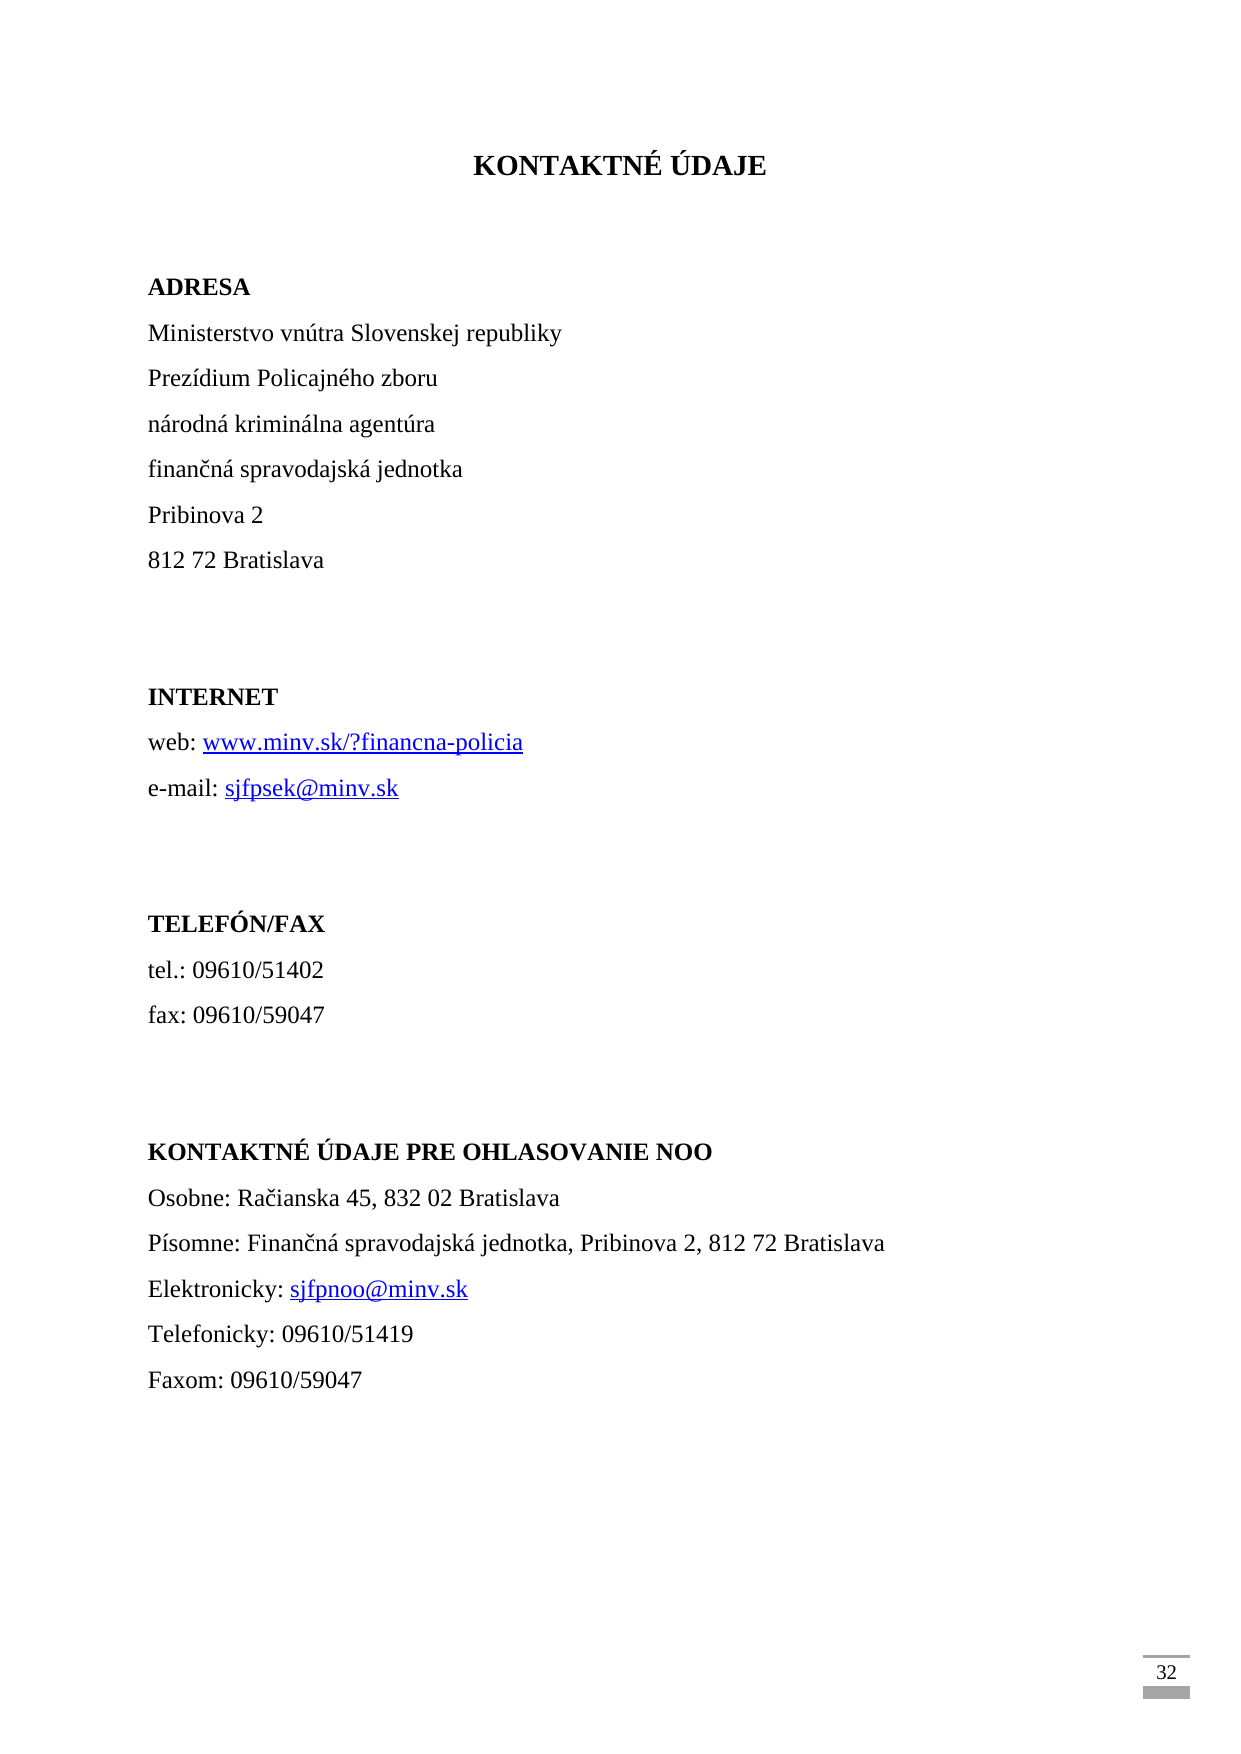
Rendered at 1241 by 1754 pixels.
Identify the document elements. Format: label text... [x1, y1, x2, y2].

text Osobne: Račianska 45, 832 02 Bratislava [148, 1183, 1093, 1211]
text 812 72 Bratislava [148, 545, 1093, 574]
text TELEFÓN/FAX [148, 909, 1093, 938]
text Prezídium Policajného zboru [148, 363, 1093, 392]
text tel.: 09610/51402 [148, 955, 1093, 984]
text Písomne: Finančná spravodajská jednotka, Pribinova 2, 812 72 Bratislava [148, 1228, 1093, 1257]
text Ministerstvo vnútra Slovenskej republiky [148, 318, 1093, 346]
text e-mail: sjfpsek@minv.sk [148, 773, 1093, 802]
text národná kriminálna agentúra [148, 409, 1093, 437]
text KONTAKTNÉ ÚDAJE PRE OHLASOVANIE NOO [148, 1137, 1093, 1166]
text ADRESA [148, 272, 1093, 301]
text fax: 09610/59047 [148, 1001, 1093, 1029]
text finančná spravodajská jednotka [148, 454, 1093, 483]
text Telefonicky: 09610/51419 [148, 1319, 1093, 1348]
text web: www.minv.sk/?financna-policia [148, 727, 1093, 756]
text KONTAKTNÉ ÚDAJE [148, 148, 1093, 181]
text Faxom: 09610/59047 [148, 1365, 1093, 1393]
text Elektronicky: sjfpnoo@minv.sk [148, 1274, 1093, 1302]
text Pribinova 2 [148, 500, 1093, 528]
text INTERNET [148, 682, 1093, 711]
